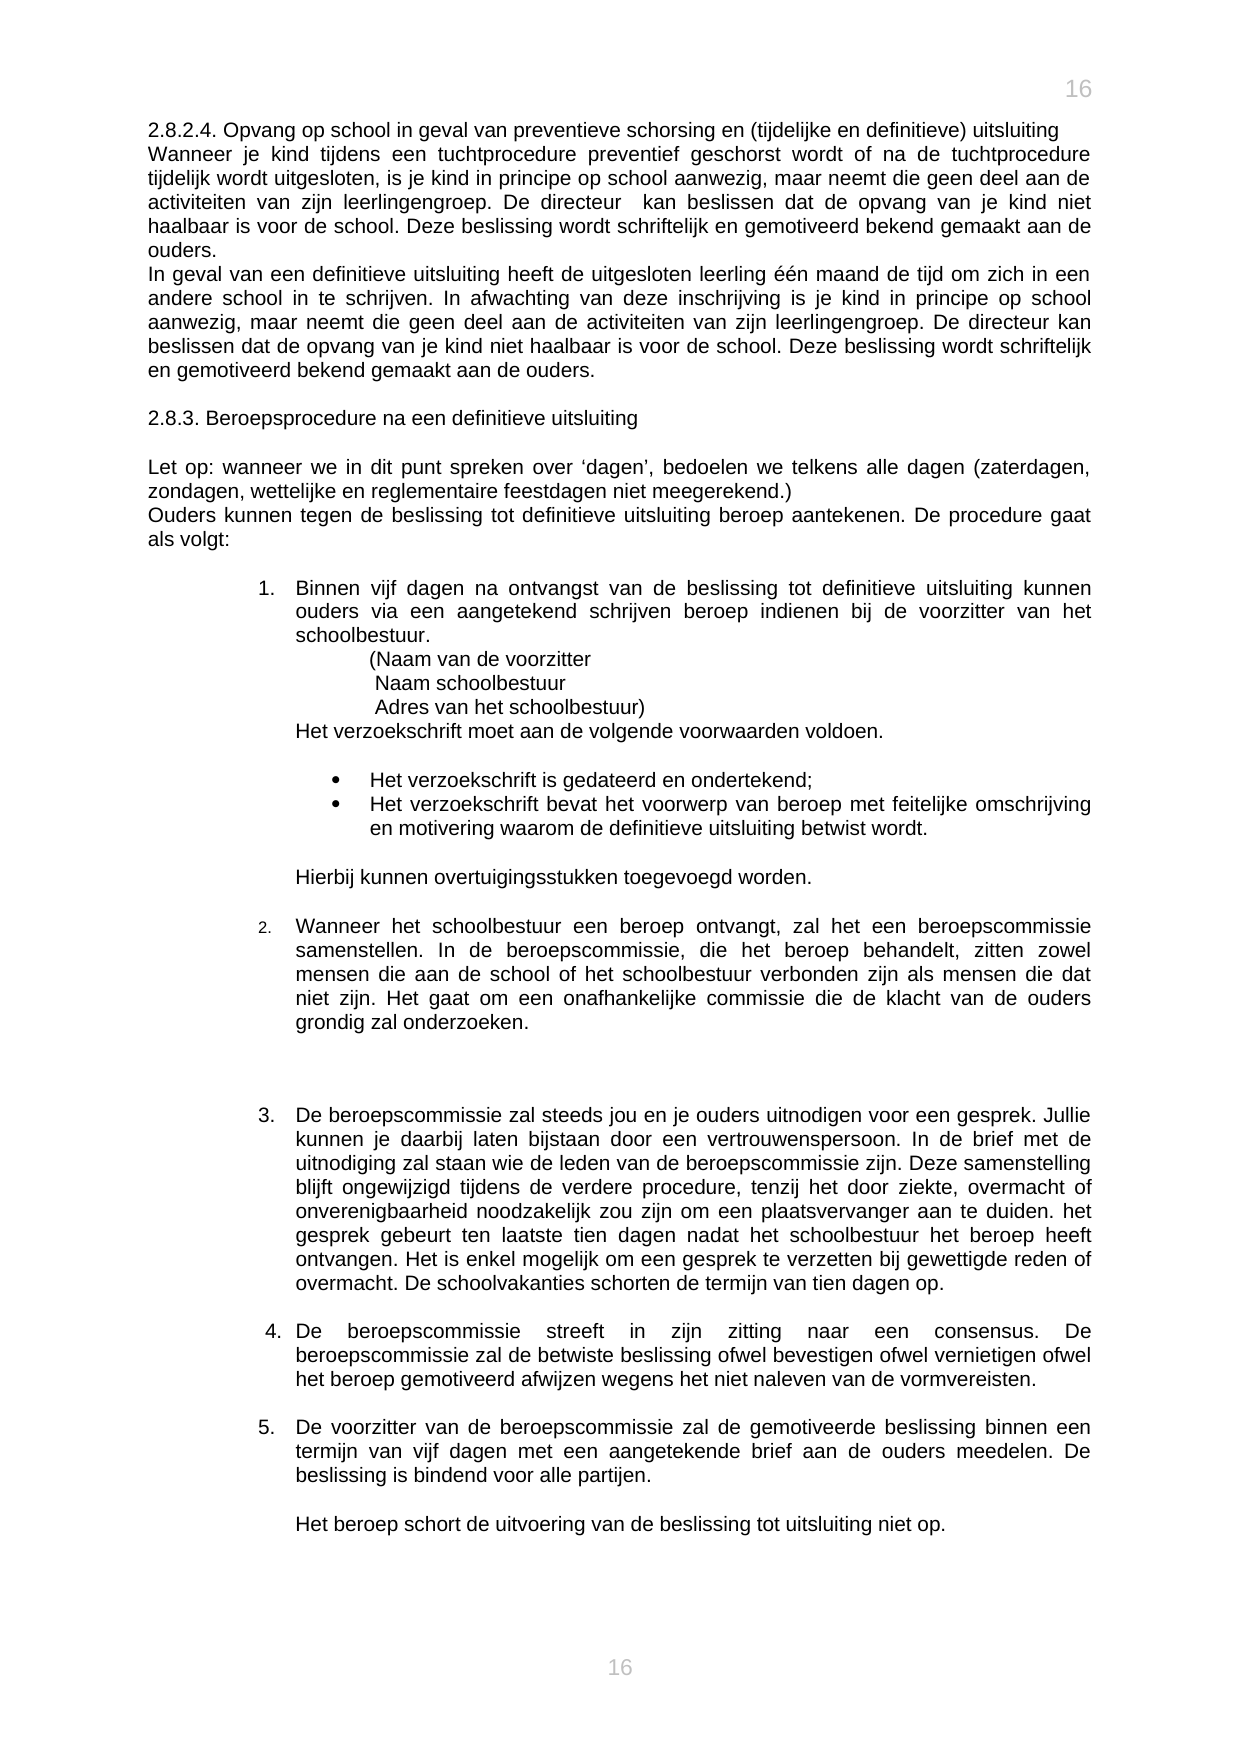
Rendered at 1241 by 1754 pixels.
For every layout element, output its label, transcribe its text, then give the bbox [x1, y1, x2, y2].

list De beroepscommissie streeft in zijn zitting naar een consensus. De beroepscommissie zal de betwiste beslissing ofwel bevestigen ofwel vernietigen ofwel het beroep gemotiveerd afwijzen wegens het niet naleven van de vormvereisten. [265, 1319, 1092, 1391]
text Het beroep schort de uitvoering van de beslissing tot uitsluiting niet op. [258, 1511, 1092, 1535]
list Binnen vijf dagen na ontvangst van de beslissing tot definitieve uitsluiting kunnen ouders via een aangetekend schrijven beroep indienen bij de voorzitter van het schoolbestuur. [258, 575, 1092, 647]
text 2.8.3. Beroepsprocedure na een definitieve uitsluiting [148, 406, 1092, 429]
list Adres van het schoolbestuur) [369, 695, 1092, 719]
list Wanneer het schoolbestuur een beroep ontvangt, zal het een beroepscommissie samenstellen. In de beroepscommissie, die het beroep behandelt, zitten zowel mensen die aan de school of het schoolbestuur verbonden zijn als mensen die dat niet zijn. Het gaat om een onafhankelijke commissie die de klacht van de ouders grondig zal onderzoeken. [258, 914, 1092, 1034]
text Let op: wanneer we in dit punt spreken over ‘dagen’, bedoelen we telkens alle dagen (zaterdagen, zondagen, wettelijke en reglementaire feestdagen niet meegerekend.) [148, 454, 1092, 502]
list Naam schoolbestuur [369, 671, 1092, 695]
list De beroepscommissie zal steeds jou en je ouders uitnodigen voor een gesprek. Jullie kunnen je daarbij laten bijstaan door een vertrouwenspersoon. In de brief met de uitnodiging zal staan wie de leden van de beroepscommissie zijn. Deze samenstelling blijft ongewijzigd tijdens de verdere procedure, tenzij het door ziekte, overmacht of onverenigbaarheid noodzakelijk zou zijn om een plaatsvervanger aan te duiden. het gesprek gebeurt ten laatste tien dagen nadat het schoolbestuur het beroep heeft ontvangen. Het is enkel mogelijk om een gesprek te verzetten bij gewettigde reden of overmacht. De schoolvakanties schorten de termijn van tien dagen op. [258, 1103, 1092, 1295]
list Het verzoekschrift bevat het voorwerp van beroep met feitelijke omschrijving en motivering waarom de definitieve uitsluiting betwist wordt. [332, 792, 1092, 840]
list (Naam van de voorzitter [369, 647, 1092, 671]
text Hierbij kunnen overtuigingsstukken toegevoegd worden. [221, 865, 1092, 889]
text Ouders kunnen tegen de beslissing tot definitieve uitsluiting beroep aantekenen. De procedure gaat als volgt: [148, 502, 1092, 550]
text 2.8.2.4. Opvang op school in geval van preventieve schorsing en (tijdelijke en definitieve) uitsluiting [148, 118, 1092, 142]
text Het verzoekschrift moet aan de volgende voorwaarden voldoen. [148, 719, 1092, 743]
text Wanneer je kind tijdens een tuchtprocedure preventief geschorst wordt of na de tuchtprocedure tijdelijk wordt uitgesloten, is je kind in principe op school aanwezig, maar neemt die geen deel aan de activiteiten van zijn leerlingengroep. De directeur kan beslissen dat de opvang van je kind niet haalbaar is voor de school. Deze beslissing wordt schriftelijk en gemotiveerd bekend gemaakt aan de ouders. [148, 142, 1092, 262]
list Het verzoekschrift is gedateerd en ondertekend; [332, 768, 1092, 792]
list De voorzitter van de beroepscommissie zal de gemotiveerde beslissing binnen een termijn van vijf dagen met een aangetekende brief aan de ouders meedelen. De beslissing is bindend voor alle partijen. [258, 1414, 1092, 1486]
text In geval van een definitieve uitsluiting heeft de uitgesloten leerling één maand de tijd om zich in een andere school in te schrijven. In afwachting van deze inschrijving is je kind in principe op school aanwezig, maar neemt die geen deel aan de activiteiten van zijn leerlingengroep. De directeur kan beslissen dat de opvang van je kind niet haalbaar is voor de school. Deze beslissing wordt schriftelijk en gemotiveerd bekend gemaakt aan de ouders. [148, 262, 1092, 382]
